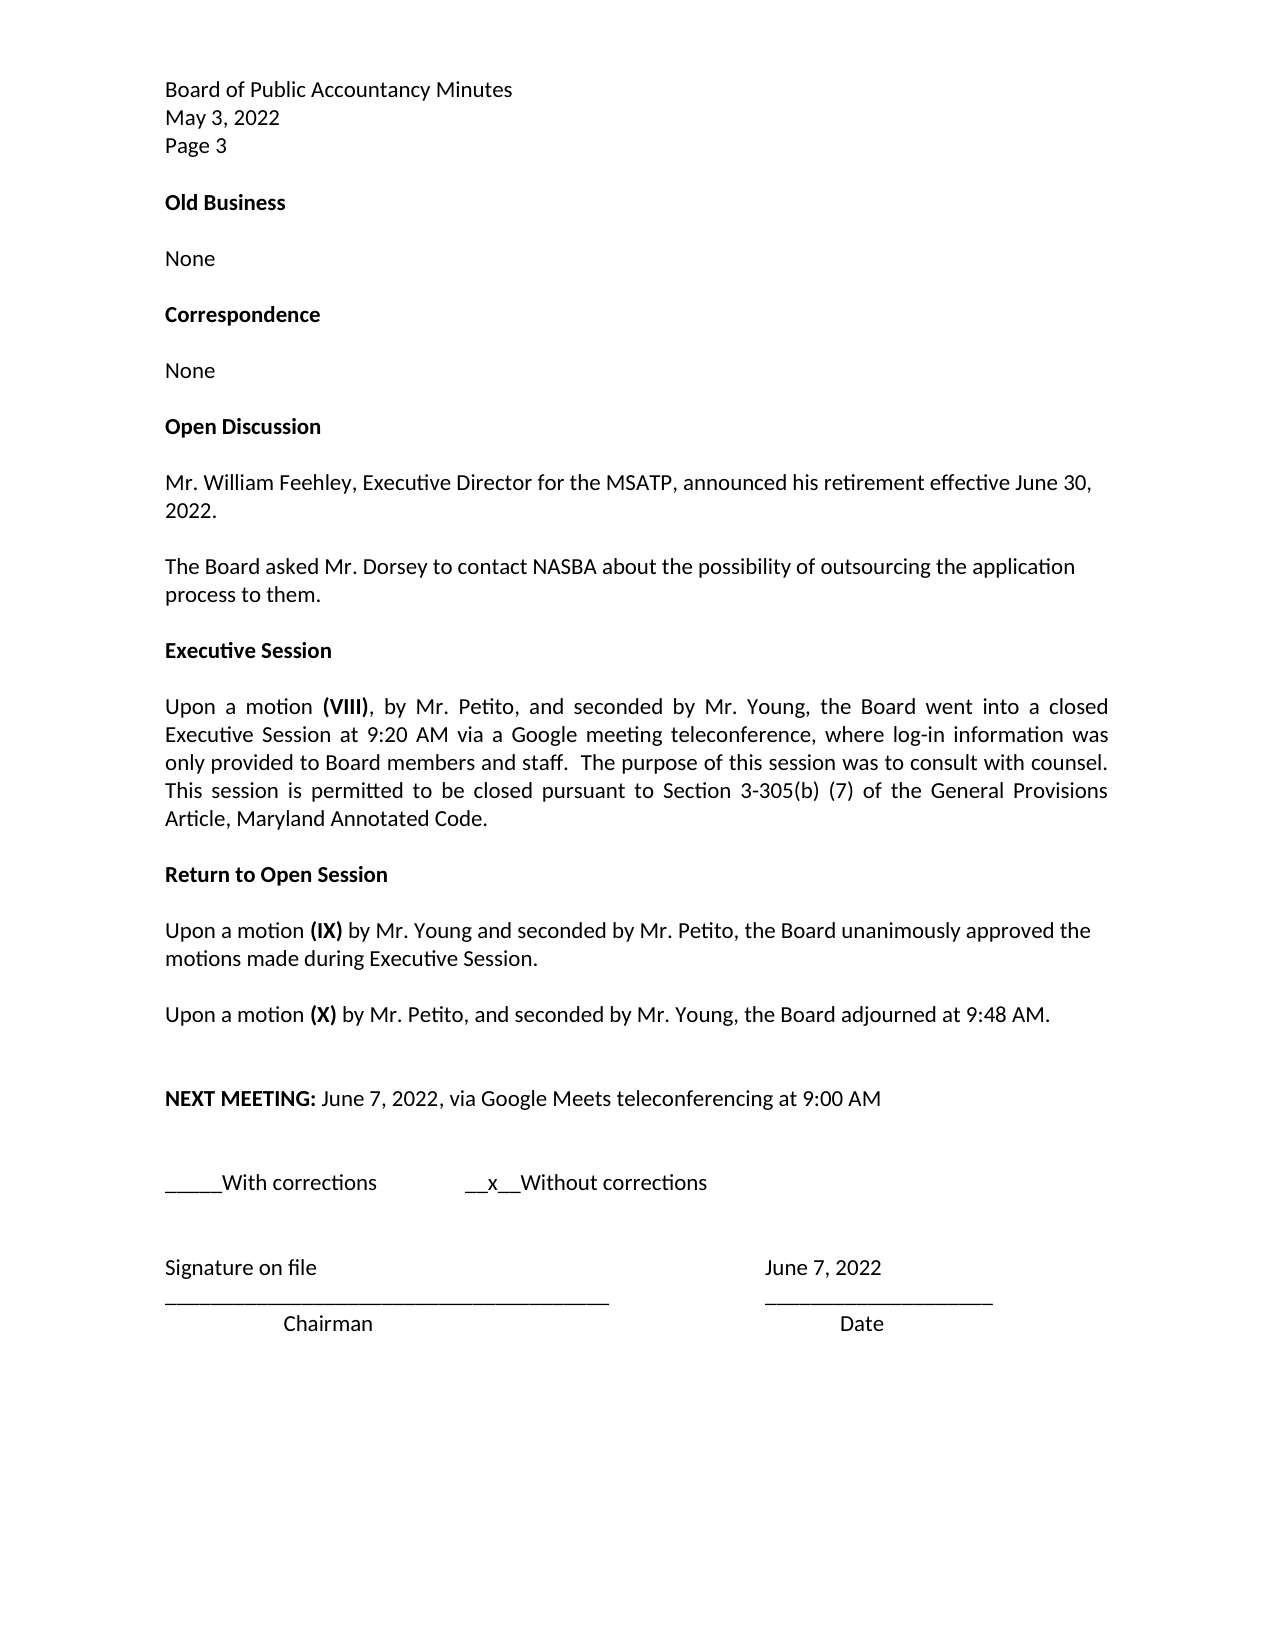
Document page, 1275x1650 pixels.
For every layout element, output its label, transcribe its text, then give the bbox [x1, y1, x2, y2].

text Upon a motion (IX) by Mr. Young and seconded by Mr. Petito, the Board unanimously approved the motions made during Executive Session. [165, 916, 1110, 972]
text Chairman Date [165, 1309, 1110, 1337]
text Return to Open Session [165, 860, 1110, 888]
text Upon a motion (VIII), by Mr. Petito, and seconded by Mr. Young, the Board went into a closed Executive Session at 9:20 AM via a Google meeting teleconference, where log-in information was only provided to Board members and staff. The purpose of this session was to consult with counsel. This session is permitted to be closed pursuant to Section 3-305(b) (7) of the General Provisions Article, Maryland Annotated Code. [165, 692, 1110, 832]
text _____With corrections __x__Without corrections [165, 1168, 1110, 1197]
text Executive Session [165, 636, 1110, 664]
text _______________________________________ ____________________ [165, 1281, 1110, 1309]
text The Board asked Mr. Dorsey to contact NASBA about the possibility of outsourcing the application process to them. [165, 552, 1110, 608]
text Correspondence [165, 300, 1110, 328]
text NEXT MEETING: June 7, 2022, via Google Meets teleconferencing at 9:00 AM [165, 1084, 1110, 1112]
text Open Discussion [165, 412, 1110, 440]
text Upon a motion (X) by Mr. Petito, and seconded by Mr. Young, the Board adjourned at 9:48 AM. [165, 1000, 1131, 1028]
text Signature on file June 7, 2022 [165, 1253, 1110, 1281]
text None [165, 356, 1110, 384]
text Mr. William Feehley, Executive Director for the MSATP, announced his retirement effective June 30, 2022. [165, 468, 1110, 524]
text None [165, 244, 1110, 272]
text Old Business [165, 188, 1110, 216]
